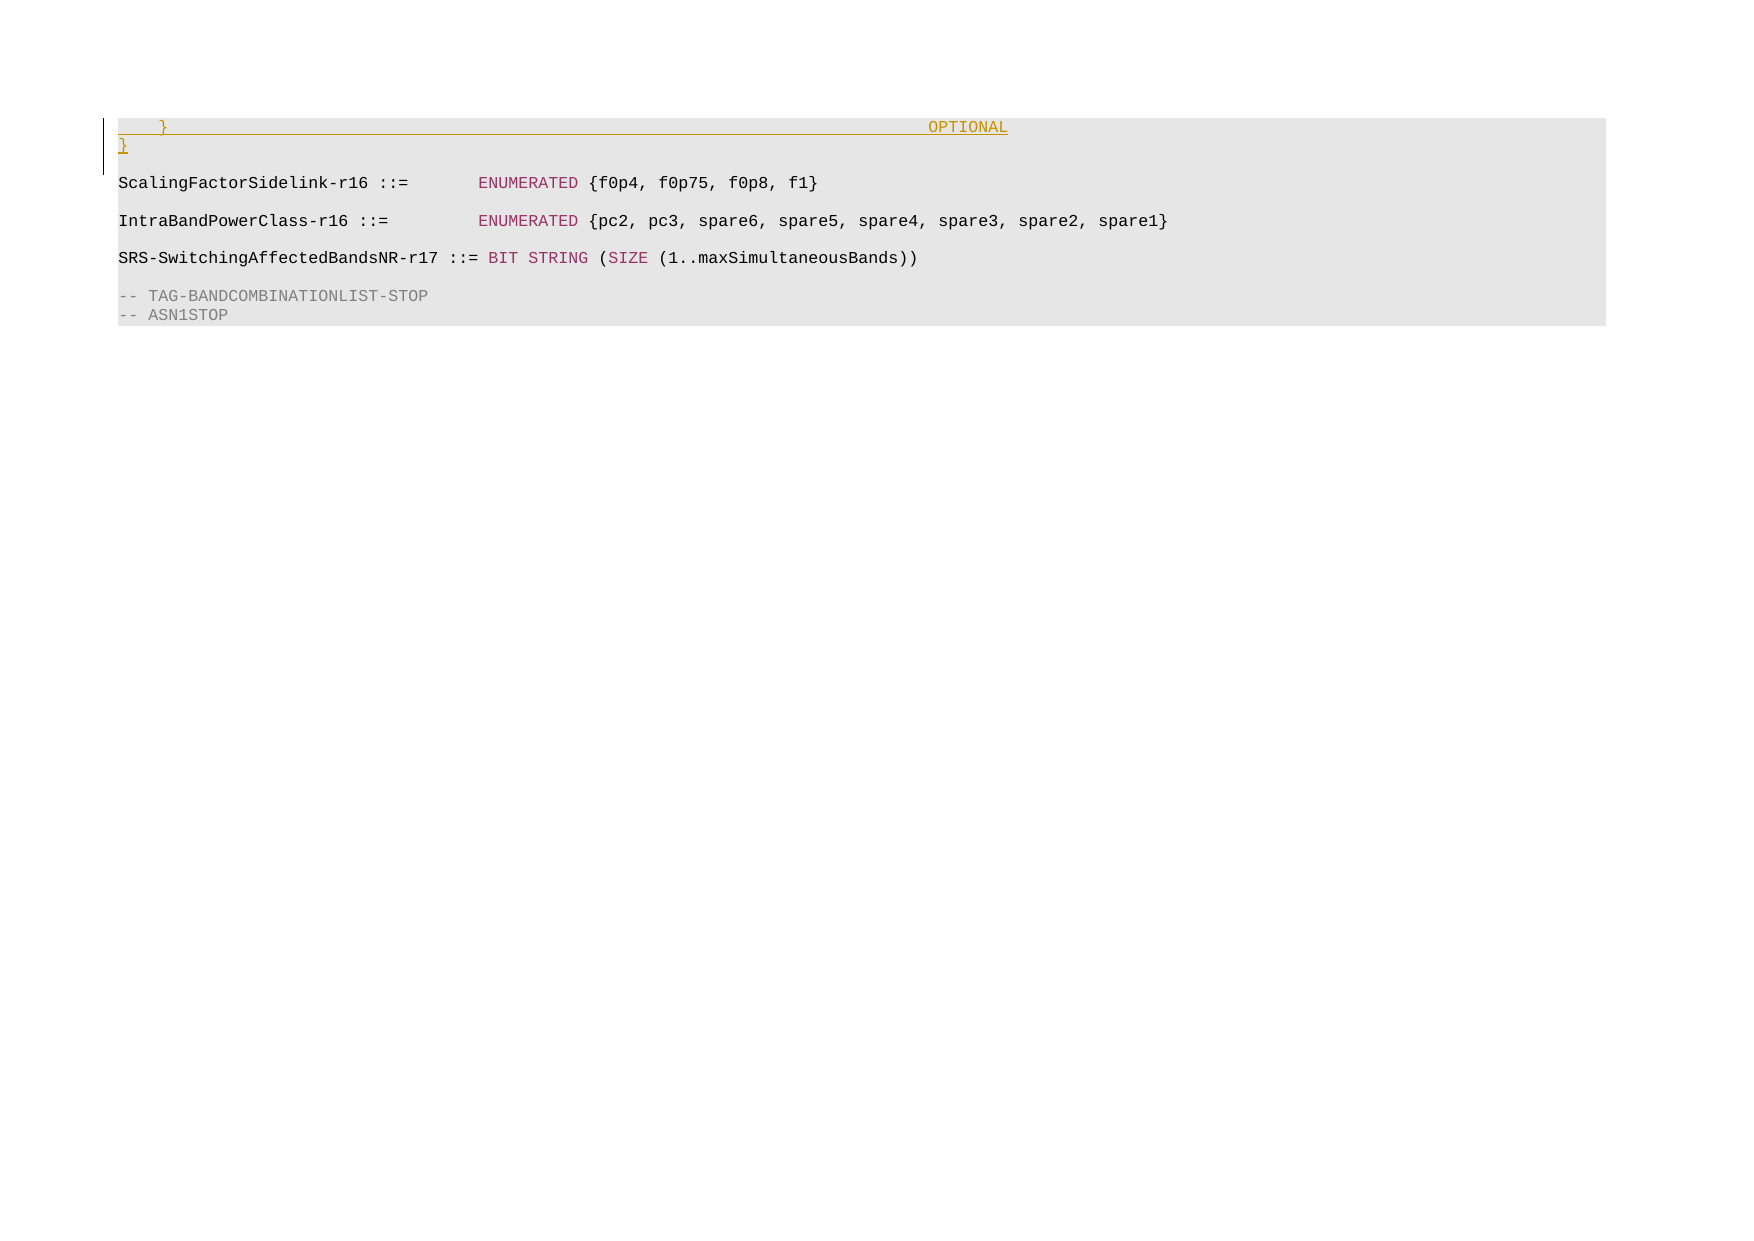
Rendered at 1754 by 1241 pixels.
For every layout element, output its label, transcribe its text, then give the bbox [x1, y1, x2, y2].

text -- TAG-BANDCOMBINATIONLIST-STOP [118, 288, 1606, 307]
text IntraBandPowerClass-r16 ::= ENUMERATED {pc2, pc3, spare6, spare5, spare4, spare3, spare2, spare1} [118, 212, 1606, 231]
text SRS-SwitchingAffectedBandsNR-r17 ::= BIT STRING (SIZE (1..maxSimultaneousBands)) [118, 250, 1606, 269]
text -- ASN1STOP [118, 307, 1606, 326]
text ScalingFactorSidelink-r16 ::= ENUMERATED {f0p4, f0p75, f0p8, f1} [118, 175, 1606, 193]
